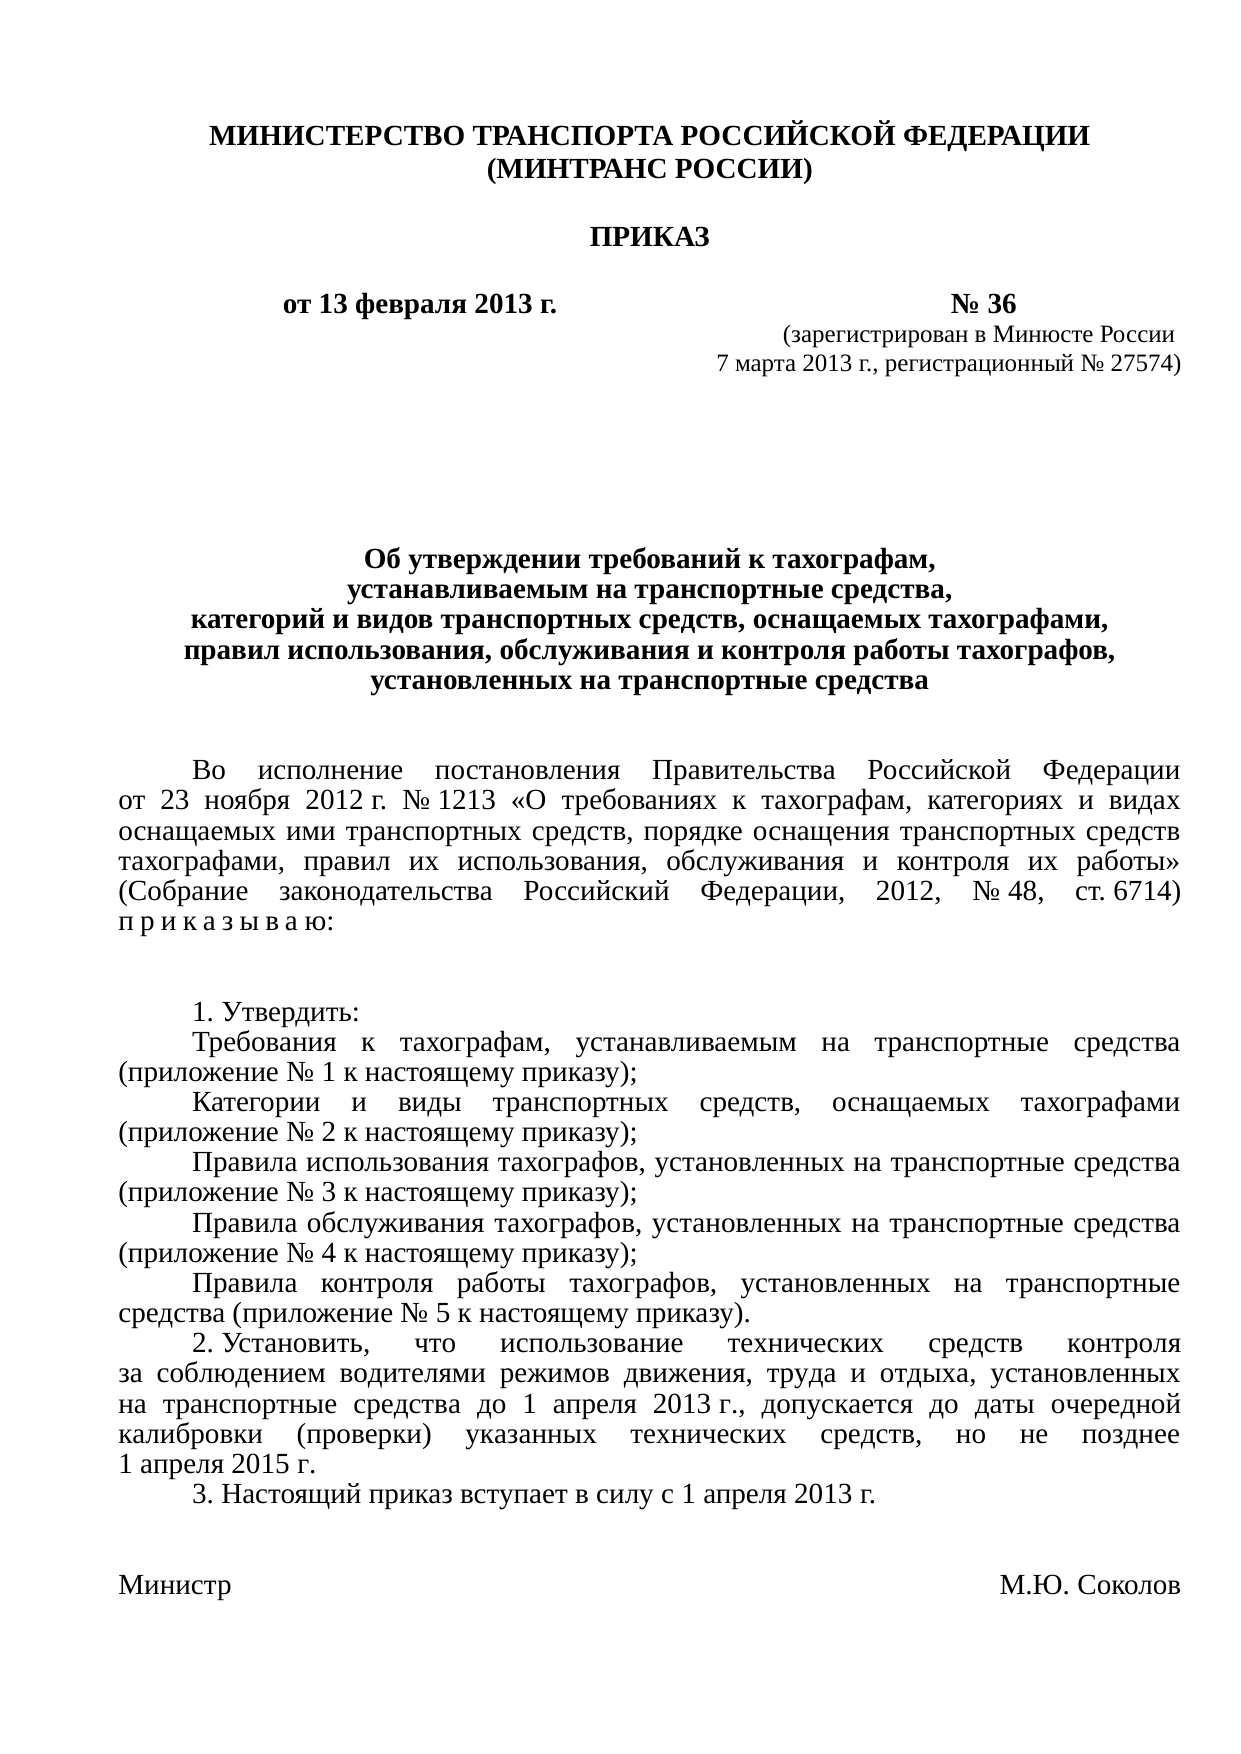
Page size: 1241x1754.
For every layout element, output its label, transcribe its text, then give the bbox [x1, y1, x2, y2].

text ПРИКАЗ [118, 219, 1181, 252]
text Требования к тахографам, устанавливаемым на транспортные средства (приложение № 1 к настоящему приказу); [118, 1027, 1181, 1087]
text 1. Утвердить: [118, 997, 1181, 1027]
text 2. Установить, что использование технических средств контроля за соблюдением водителями режимов движения, труда и отдыха, установленных на транспортные средства до 1 апреля 2013 г., допускается до даты очередной калибровки (проверки) указанных технических средств, но не позднее 1 апреля 2015 г. [118, 1329, 1181, 1480]
text Правила контроля работы тахографов, установленных на транспортные средства (приложение № 5 к настоящему приказу). [118, 1268, 1181, 1329]
text от 13 февраля 2013 г. № 36 [118, 286, 1181, 319]
text Правила обслуживания тахографов, установленных на транспортные средства (приложение № 4 к настоящему приказу); [118, 1208, 1181, 1268]
text Правила использования тахографов, установленных на транспортные средства (приложение № 3 к настоящему приказу); [118, 1148, 1181, 1208]
text Об утверждении требований к тахографам, устанавливаемым на транспортные средства, категорий и видов транспортных средств, оснащаемых тахографами, правил использования, обслуживания и контроля работы тахографов, установленных на транспортные средства [118, 544, 1181, 696]
text Министр М.Ю. Соколов [118, 1570, 1181, 1600]
text Категории и виды транспортных средств, оснащаемых тахографами (приложение № 2 к настоящему приказу); [118, 1087, 1181, 1148]
text (зарегистрирован в Минюсте России 7 марта 2013 г., регистрационный № 27574) [118, 319, 1181, 377]
text Во исполнение постановления Правительства Российской Федерации от 23 ноября 2012 г. № 1213 «О требованиях к тахографам, категориях и видах оснащаемых ими транспортных средств, порядке оснащения транспортных средств тахографами, правил их использования, обслуживания и контроля их работы» (Собрание законодательства Российский Федерации, 2012, № 48, ст. 6714) приказываю: [118, 756, 1181, 937]
text МИНИСТЕРСТВО ТРАНСПОРТА РОССИЙСКОЙ ФЕДЕРАЦИИ (МИНТРАНС РОССИИ) [118, 118, 1181, 185]
text 3. Настоящий приказ вступает в силу с 1 апреля 2013 г. [118, 1480, 1181, 1510]
